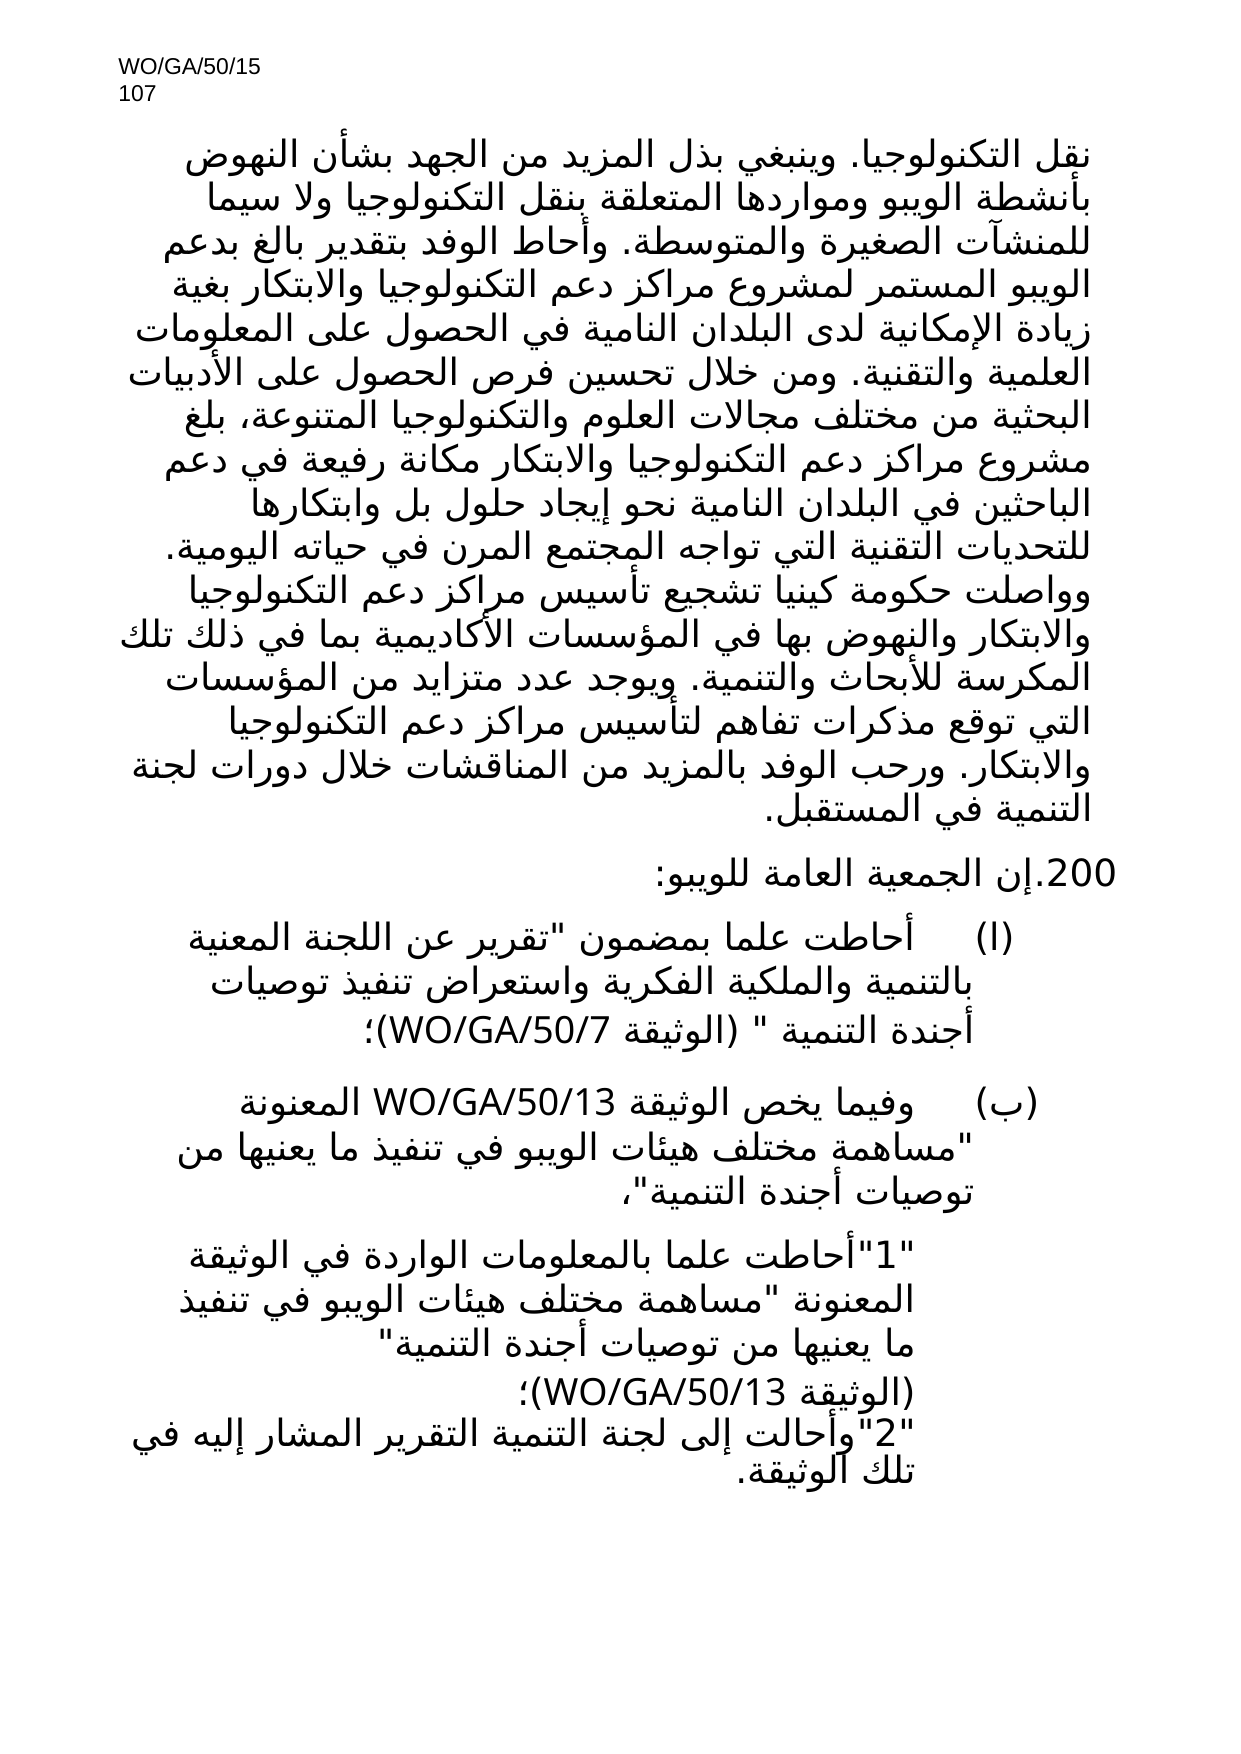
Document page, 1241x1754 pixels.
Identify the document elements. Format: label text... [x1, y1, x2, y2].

list وفيما يخص الوثيقة WO/GA/50/13 المعنونة "مساهمة مختلف هيئات الويبو في تنفيذ ما يعنيها من توصيات أجندة التنمية"، [118, 1075, 974, 1213]
text إن الجمعية العامة للويبو: [118, 851, 1033, 895]
list أحاطت علما بمضمون "تقرير عن اللجنة المعنية بالتنمية والملكية الفكرية واستعراض تنفيذ توصيات أجندة التنمية " (الوثيقة WO/GA/50/7)؛ [118, 916, 974, 1054]
text "2" وأحالت إلى لجنة التنمية التقرير المشار إليه في تلك الوثيقة. [118, 1416, 915, 1491]
list "1" أحاطت علما بالمعلومات الواردة في الوثيقة المعنونة "مساهمة مختلف هيئات الويبو في تنفيذ ما يعنيها من توصيات أجندة التنمية" (الوثيقة WO/GA/50/13)؛ [118, 1234, 915, 1416]
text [118, 132, 1092, 831]
